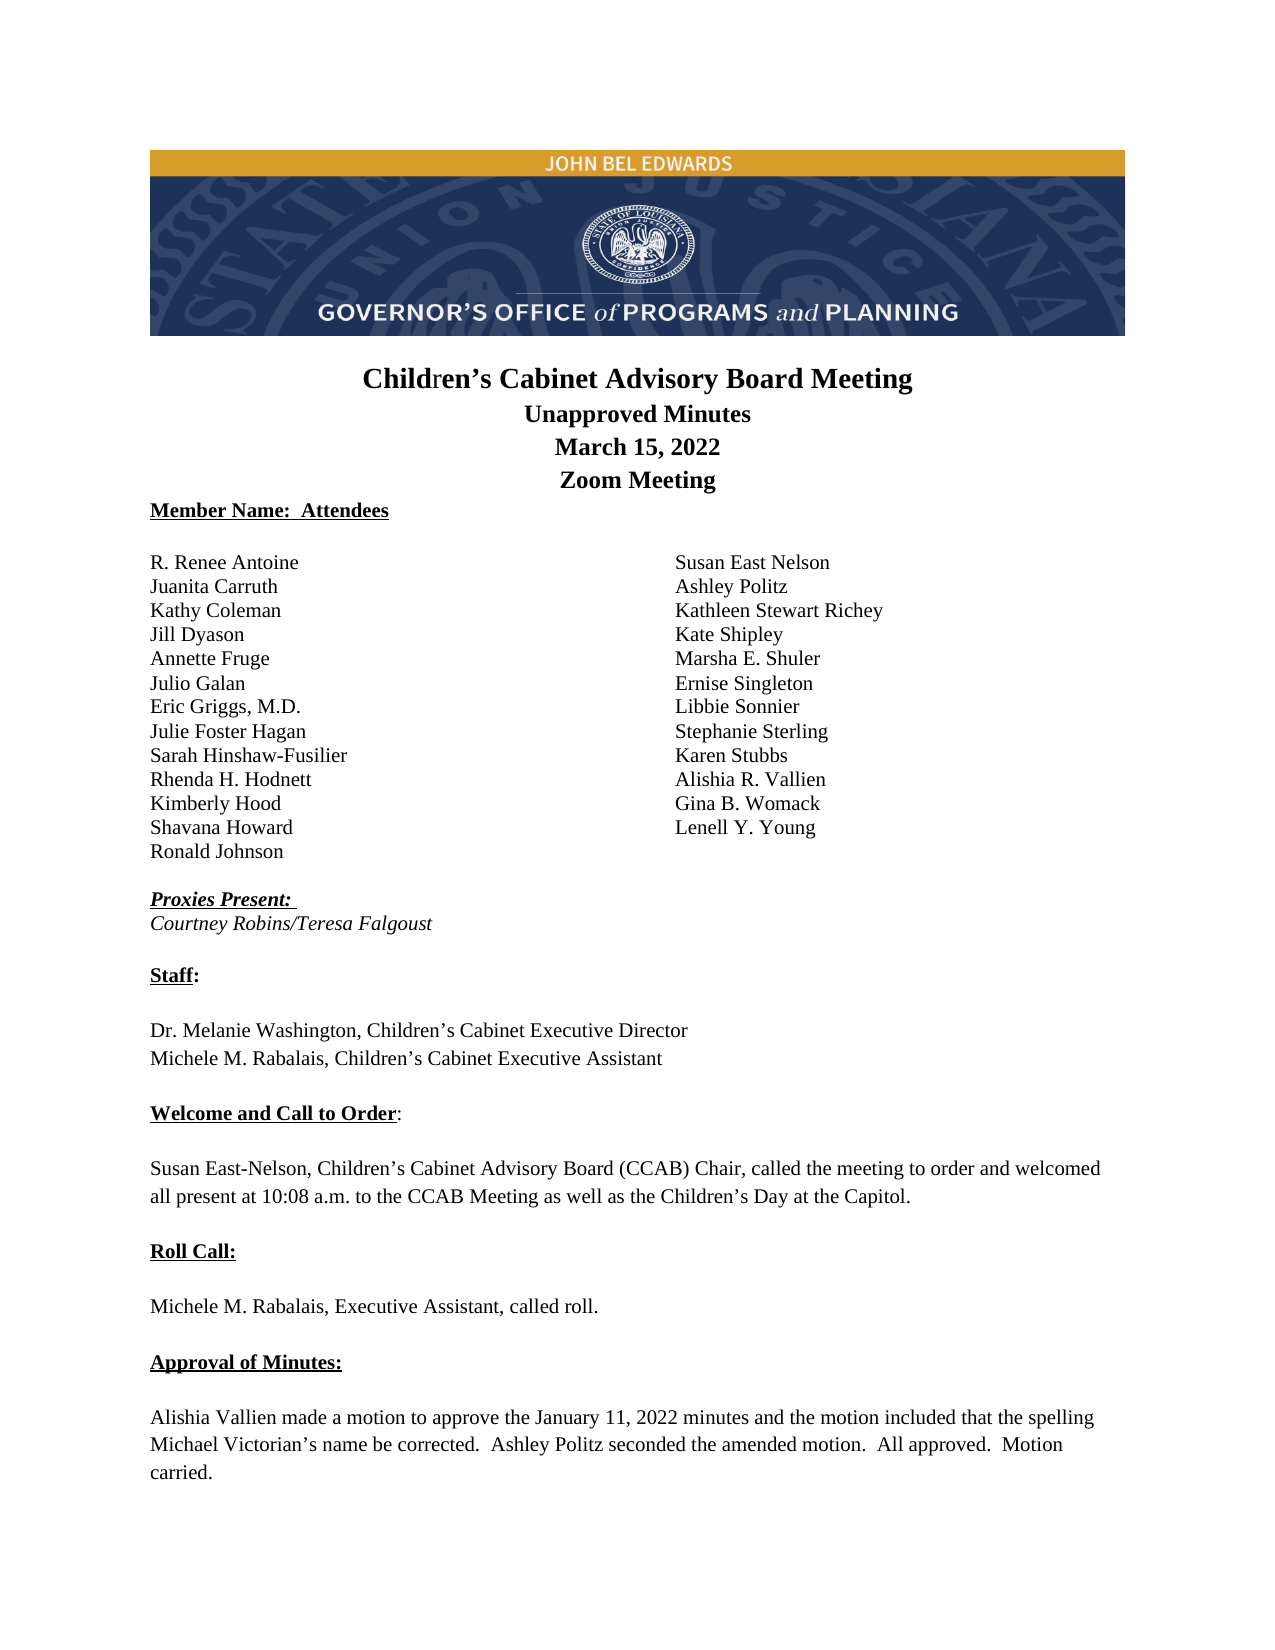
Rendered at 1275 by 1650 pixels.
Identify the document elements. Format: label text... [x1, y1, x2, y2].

text Shavana Howard [150, 815, 600, 839]
text Lenell Y. Young [675, 815, 1125, 839]
text Julio Galan [150, 670, 600, 694]
text Susan East Nelson [675, 550, 1125, 574]
text Annette Fruge [150, 646, 600, 670]
text Michele M. Rabalais, Executive Assistant, called roll. [150, 1294, 1125, 1318]
text Marsha E. Shuler [675, 646, 1125, 670]
text Julie Foster Hagan [150, 718, 600, 743]
text Alishia Vallien made a motion to approve the January 11, 2022 minutes and the motion included that the spelling Michael Victorian’s name be corrected. Ashley Politz seconded the amended motion. All approved. Motion carried. [150, 1405, 1125, 1484]
text Sarah Hinshaw-Fusilier [150, 743, 600, 767]
text Unapproved Minutes [150, 399, 1125, 428]
text Roll Call: [150, 1239, 1125, 1263]
text Staff: [150, 963, 1125, 987]
picture [150, 150, 1125, 336]
text Dr. Melanie Washington, Children’s Cabinet Executive Director [150, 1018, 1125, 1042]
text Michele M. Rabalais, Children’s Cabinet Executive Assistant [150, 1046, 1125, 1070]
text Juanita Carruth [150, 574, 600, 598]
text Alishia R. Vallien [675, 767, 1125, 791]
text Kathleen Stewart Richey [675, 598, 1125, 622]
text Gina B. Womack [675, 791, 1125, 815]
text Karen Stubbs [675, 743, 1125, 767]
text Courtney Robins/Teresa Falgoust [150, 911, 1125, 935]
text Eric Griggs, M.D. [150, 694, 600, 718]
text Jill Dyason [150, 622, 600, 646]
text Kimberly Hood [150, 791, 600, 815]
text Ronald Johnson [150, 839, 600, 863]
text Approval of Minutes: [150, 1349, 1125, 1374]
text Member Name: Attendees [150, 498, 1125, 522]
text Zoom Meeting [150, 465, 1125, 494]
text Libbie Sonnier [675, 694, 1125, 718]
text Kate Shipley [675, 622, 1125, 646]
text Ernise Singleton [675, 670, 1125, 694]
text R. Renee Antoine [150, 550, 600, 574]
text March 15, 2022 [150, 432, 1125, 461]
text Stephanie Sterling [675, 718, 1125, 743]
text Ashley Politz [675, 574, 1125, 598]
text Proxies Present: [150, 887, 1125, 911]
text Kathy Coleman [150, 598, 600, 622]
text Rhenda H. Hodnett [150, 767, 600, 791]
text Children’s Cabinet Advisory Board Meeting [150, 361, 1125, 394]
text Welcome and Call to Order: [150, 1101, 1125, 1125]
text Susan East-Nelson, Children’s Cabinet Advisory Board (CCAB) Chair, called the meeting to order and welcomed all present at 10:08 a.m. to the CCAB Meeting as well as the Children’s Day at the Capitol. [150, 1156, 1125, 1208]
